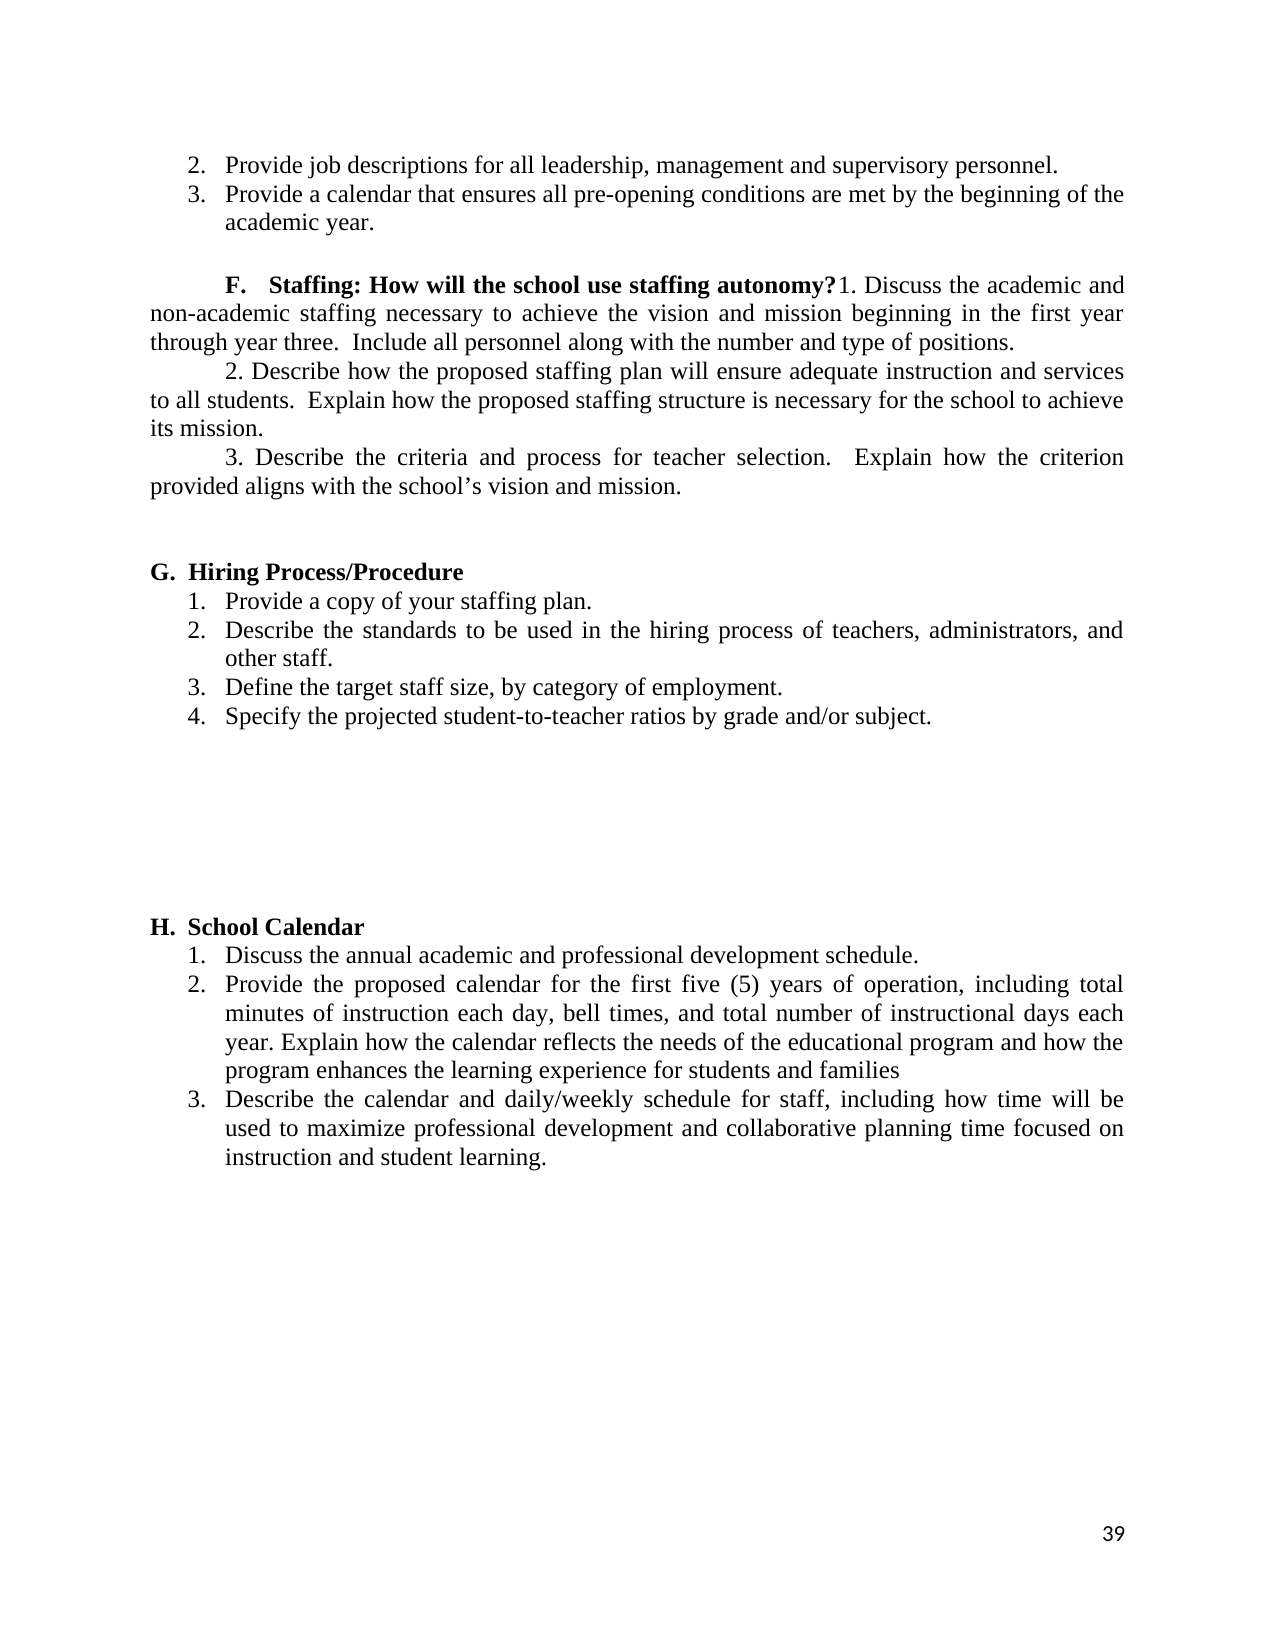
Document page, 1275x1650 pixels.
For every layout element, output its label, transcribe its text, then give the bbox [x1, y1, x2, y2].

list Describe the standards to be used in the hiring process of teachers, administrators, and other staff. [187, 615, 1125, 672]
list Describe the calendar and daily/weekly schedule for staff, including how time will be used to maximize professional development and collaborative planning time focused on instruction and student learning. [187, 1084, 1125, 1171]
text 2. Describe how the proposed staffing plan will ensure adequate instruction and services to all students. Explain how the proposed staffing structure is necessary for the school to achieve its mission. [150, 356, 1125, 442]
list Provide the proposed calendar for the first five (5) years of operation, including total minutes of instruction each day, bell times, and total number of instructional days each year. Explain how the calendar reflects the needs of the educational program and how the program enhances the learning experience for students and families [187, 969, 1125, 1084]
list Provide a calendar that ensures all pre-opening conditions are met by the beginning of the academic year. [187, 179, 1125, 236]
list Define the target staff size, by category of employment. [187, 672, 1125, 701]
list Specify the projected student-to-teacher ratios by grade and/or subject. [187, 701, 1125, 730]
list School Calendar [150, 912, 1125, 941]
text 3. Describe the criteria and process for teacher selection. Explain how the criterion provided aligns with the school’s vision and mission. [150, 442, 1125, 500]
list Provide a copy of your staffing plan. [187, 586, 1125, 615]
text F. Staffing: How will the school use staffing autonomy?1. Discuss the academic and non-academic staffing necessary to achieve the vision and mission beginning in the first year through year three. Include all personnel along with the number and type of positions. [150, 270, 1125, 356]
list Discuss the annual academic and professional development schedule. [187, 941, 1125, 969]
text G. Hiring Process/Procedure [150, 557, 1125, 586]
list Provide job descriptions for all leadership, management and supervisory personnel. [187, 150, 1125, 179]
